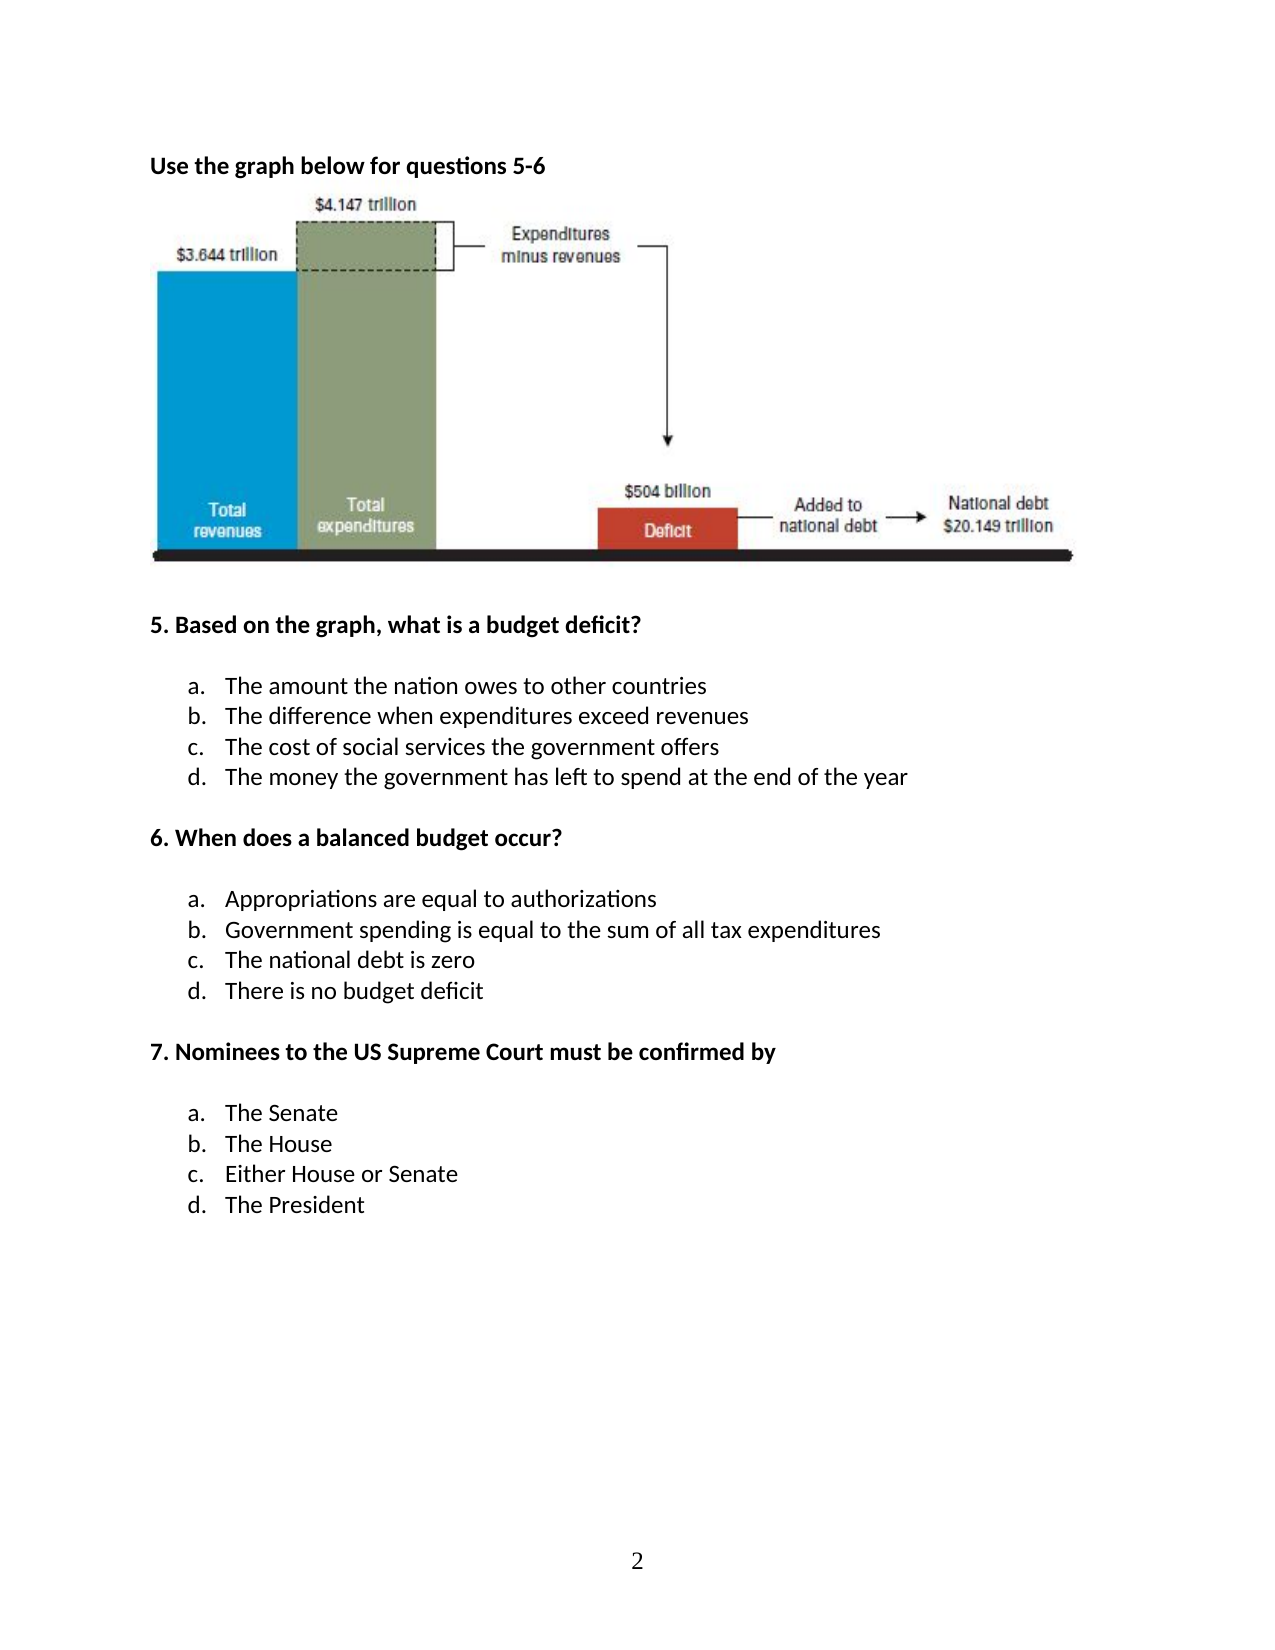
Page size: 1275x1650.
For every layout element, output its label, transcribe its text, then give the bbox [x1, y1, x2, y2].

list Appropriations are equal to authorizations [187, 884, 1125, 914]
list The Senate [187, 1097, 1125, 1128]
text 7. Nominees to the US Supreme Court must be confirmed by [150, 1036, 1125, 1067]
list The money the government has left to spend at the end of the year [187, 762, 1125, 792]
picture [150, 180, 1107, 579]
list The President [187, 1189, 1125, 1219]
list The House [187, 1128, 1125, 1158]
text 6. When does a balanced budget occur? [150, 823, 1125, 853]
list Government spending is equal to the sum of all tax expenditures [187, 914, 1125, 945]
list The amount the nation owes to other countries [187, 670, 1125, 701]
list The cost of social services the government offers [187, 731, 1125, 762]
list There is no budget deficit [187, 975, 1125, 1006]
list Either House or Senate [187, 1158, 1125, 1189]
text 5. Based on the graph, what is a budget deficit? [150, 609, 1125, 639]
text Use the graph below for questions 5-6 [150, 150, 1125, 181]
list The national debt is zero [187, 945, 1125, 975]
list The difference when expenditures exceed revenues [187, 701, 1125, 731]
